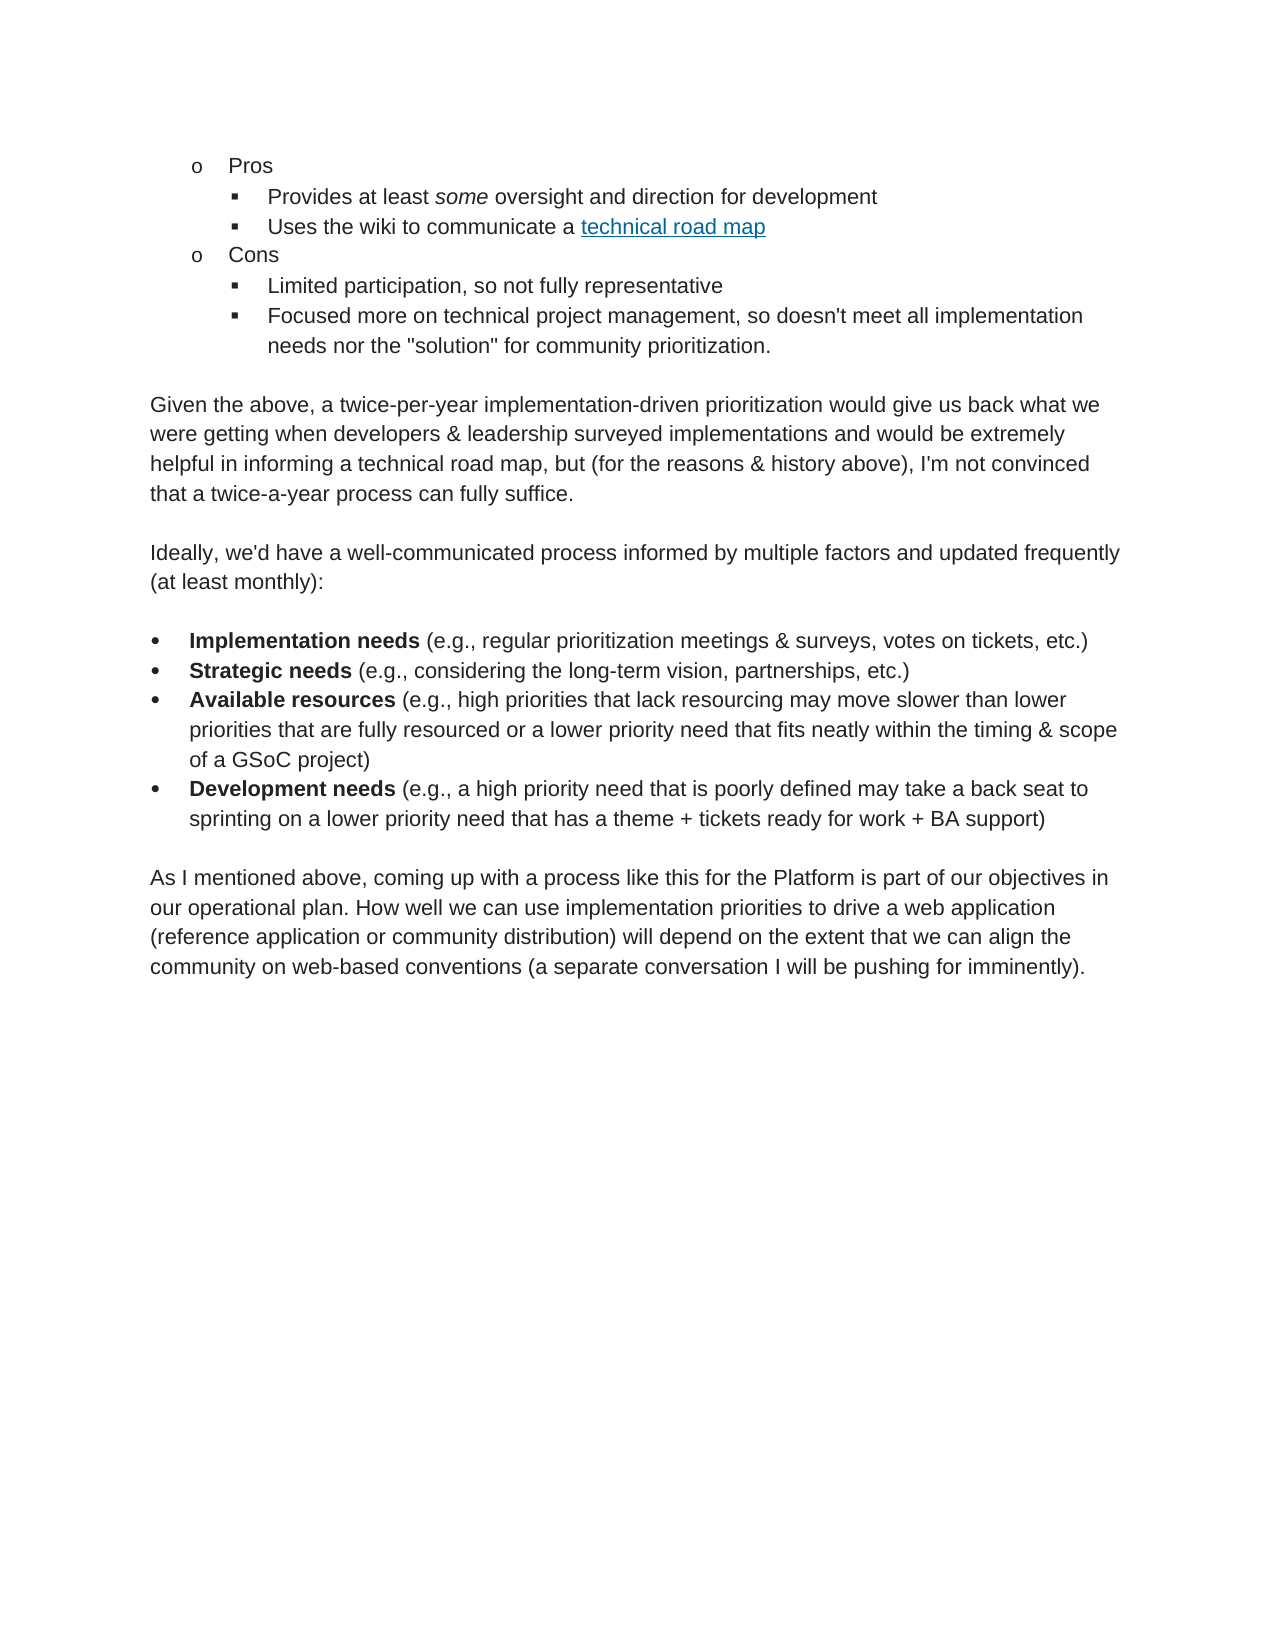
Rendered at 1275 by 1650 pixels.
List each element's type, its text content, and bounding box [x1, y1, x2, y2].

list Uses the wiki to communicate a technical road map [230, 209, 1125, 239]
list Available resources (e.g., high priorities that lack resourcing may move slower than lower priorities that are fully resourced or a lower priority need that fits neatly within the timing & scope of a GSoC project) [152, 683, 1125, 772]
text Ideally, we'd have a well-communicated process informed by multiple factors and updated frequently (at least monthly): [150, 535, 1125, 594]
list Strategic needs (e.g., considering the long-term vision, partnerships, etc.) [152, 653, 1125, 683]
list Provides at least some oversight and direction for development [230, 180, 1125, 209]
text As I mentioned above, coming up with a process like this for the Platform is part of our objectives in our operational plan. How well we can use implementation priorities to drive a web application (reference application or community distribution) will depend on the extent that we can align the community on web-based conventions (a separate conversation I will be pushing for imminently). [150, 860, 1125, 979]
list Limited participation, so not fully representative [230, 269, 1125, 298]
list Focused more on technical project management, so doesn't meet all implementation needs nor the "solution" for community prioritization. [230, 298, 1125, 358]
list Cons [191, 239, 1125, 269]
list Development needs (e.g., a high priority need that is poorly defined may take a back seat to sprinting on a lower priority need that has a theme + tickets ready for work + BA support) [152, 772, 1125, 831]
text Given the above, a twice-per-year implementation-driven prioritization would give us back what we were getting when developers & leadership surveyed implementations and would be extremely helpful in informing a technical road map, but (for the reasons & history above), I'm not convinced that a twice-a-year process can fully suffice. [150, 387, 1125, 506]
list Implementation needs (e.g., regular prioritization meetings & surveys, votes on tickets, etc.) [152, 623, 1125, 653]
list Pros [191, 150, 1125, 180]
